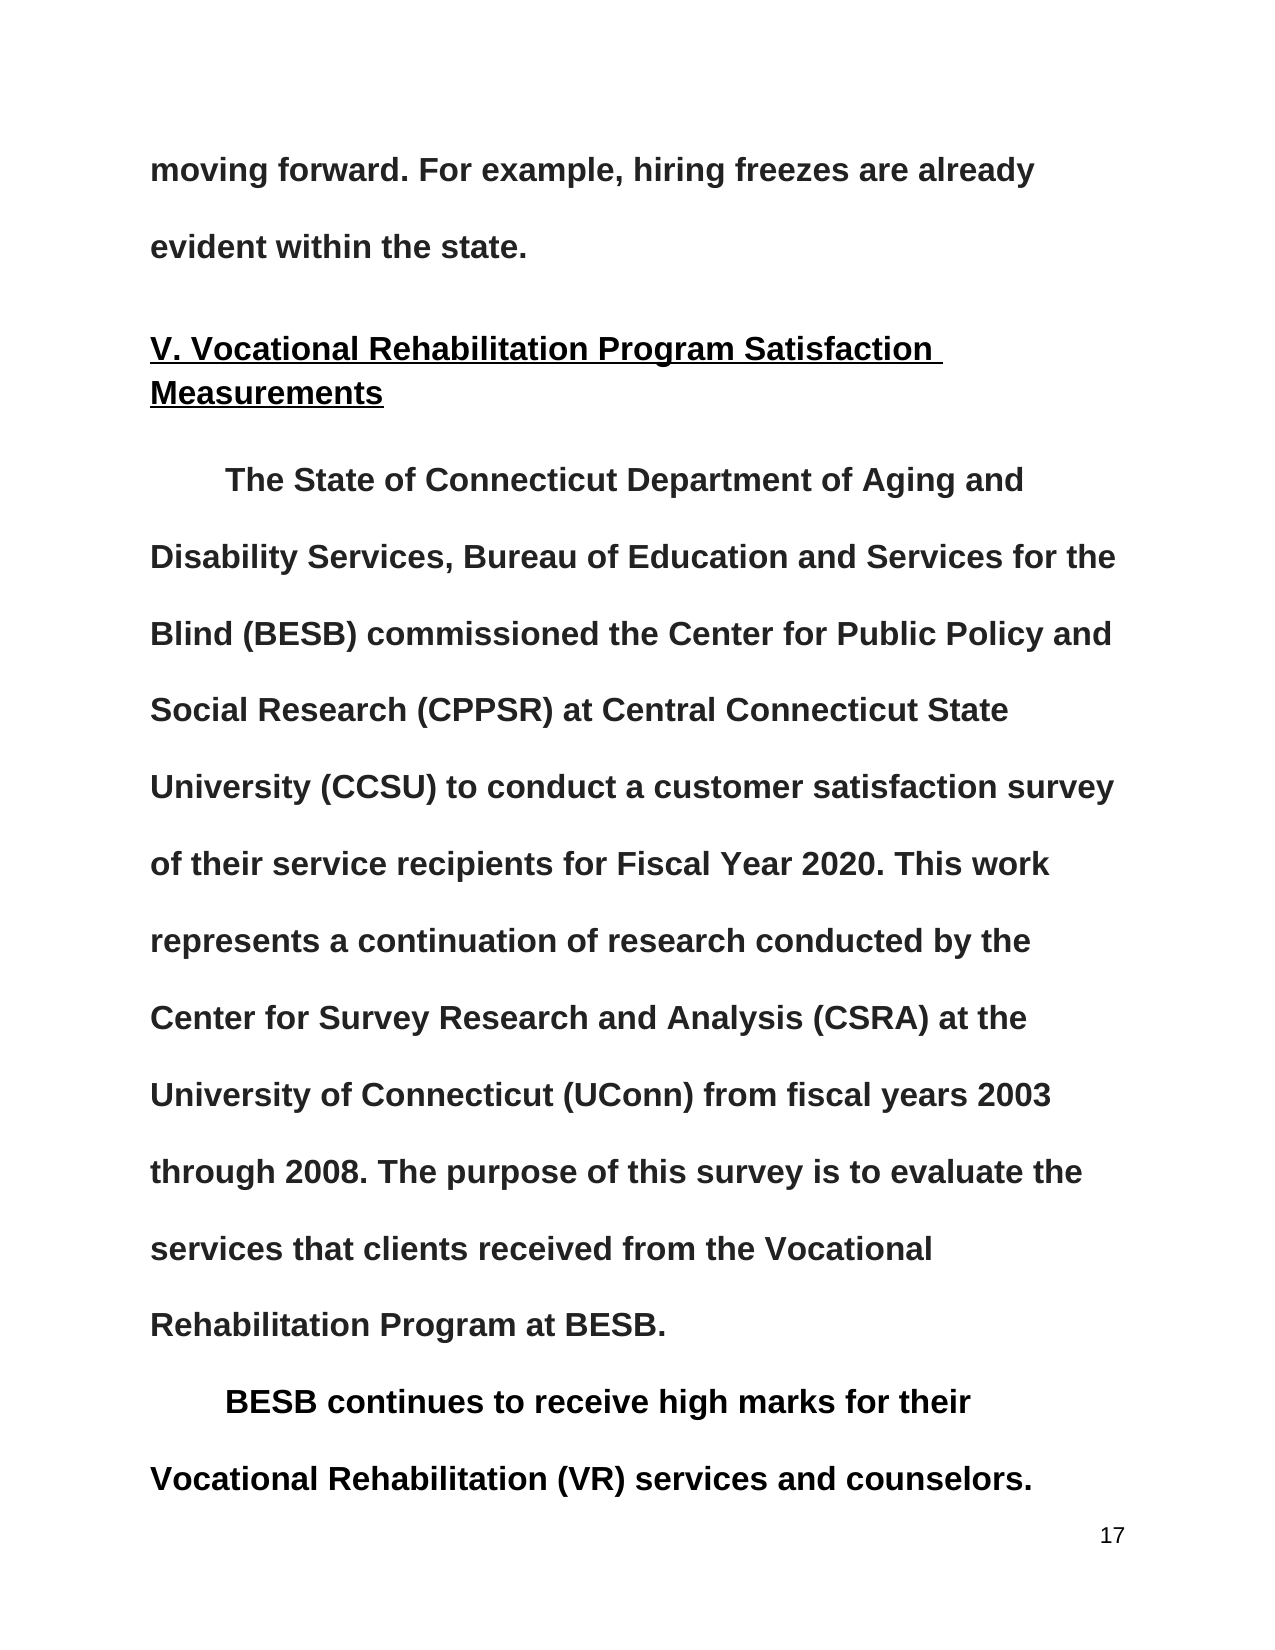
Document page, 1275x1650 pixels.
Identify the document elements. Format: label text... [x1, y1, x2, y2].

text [150, 1382, 1125, 1498]
subtitle V. Vocational Rehabilitation Program Satisfaction Measurements [150, 329, 1125, 411]
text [150, 150, 1125, 265]
text The State of Connecticut Department of Aging and Disability Services, Bureau of Education and Services for the Blind (BESB) commissioned the Center for Public Policy and Social Research (CPPSR) at Central Connecticut State University (CCSU) to conduct a customer satisfaction survey of their service recipients for Fiscal Year 2020. This work represents a continuation of research conducted by the Center for Survey Research and Analysis (CSRA) at the University of Connecticut (UConn) from fiscal years 2003 through 2008. The purpose of this survey is to evaluate the services that clients received from the Vocational Rehabilitation Program at BESB. [150, 460, 1125, 1344]
